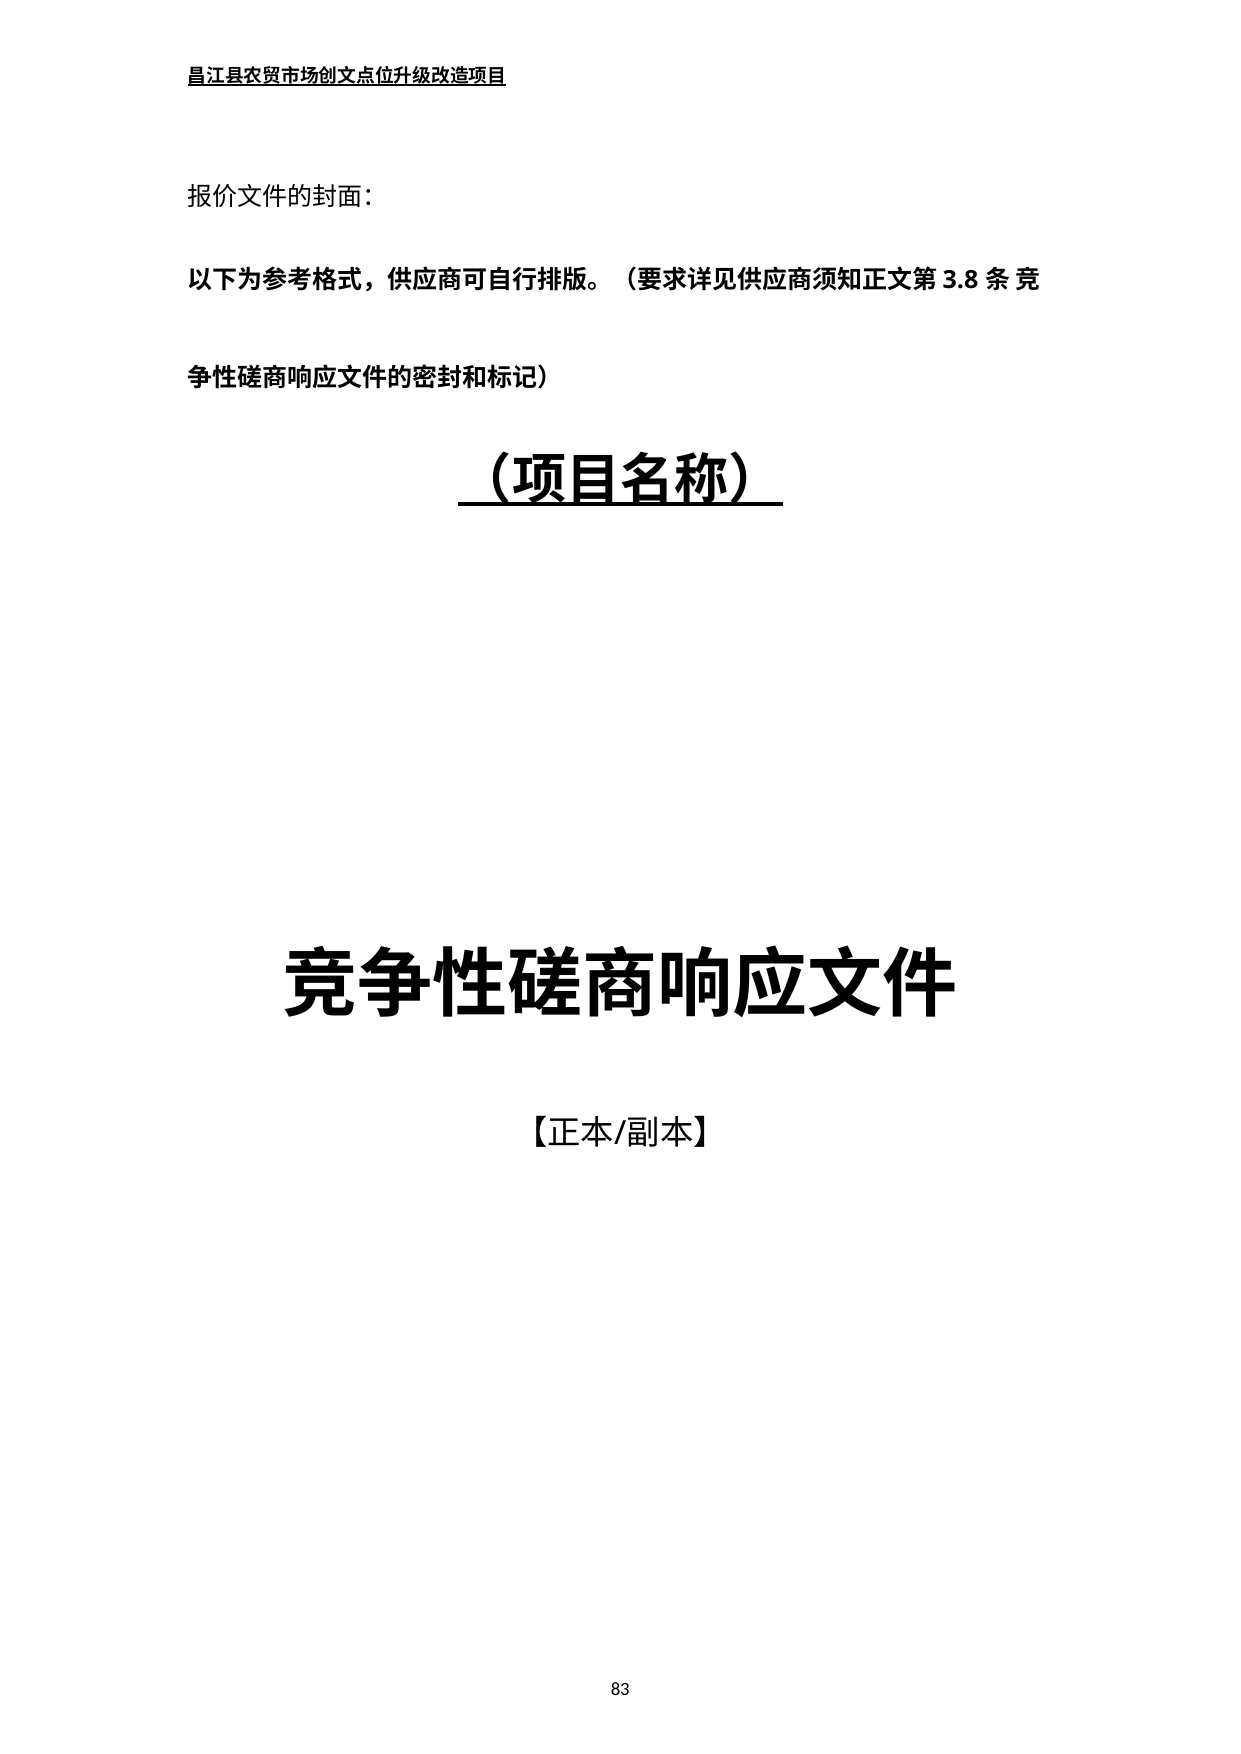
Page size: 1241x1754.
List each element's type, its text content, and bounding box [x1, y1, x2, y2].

text 以下为参考格式，供应商可自行排版。（要求详见供应商须知正文第3.8 条 竞争性磋商响应文件的密封和标记） [187, 245, 1053, 408]
text 竞争性磋商响应文件 [187, 913, 1053, 1043]
text 报价文件的封面： [187, 162, 1053, 227]
text 【正本/副本】 [187, 1097, 1053, 1162]
text （项目名称） [187, 426, 1053, 523]
